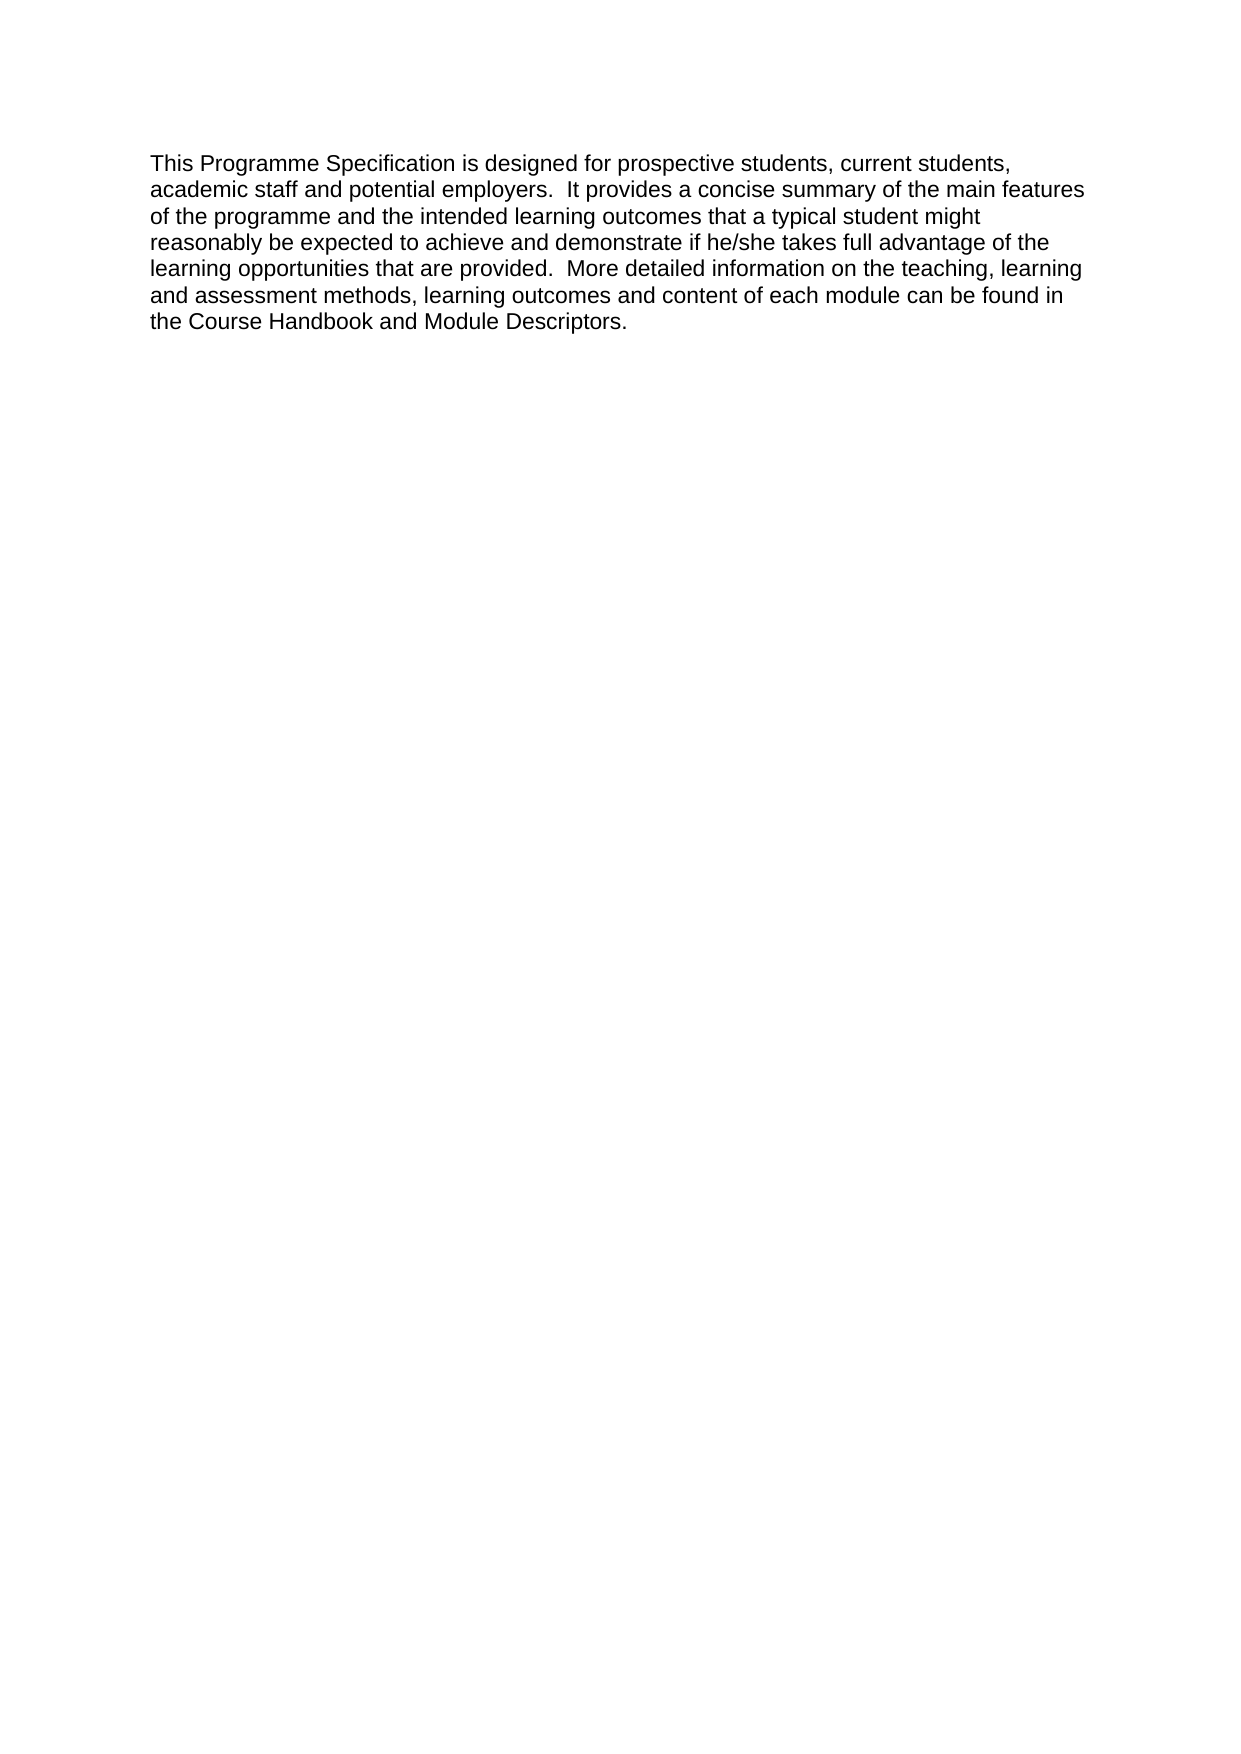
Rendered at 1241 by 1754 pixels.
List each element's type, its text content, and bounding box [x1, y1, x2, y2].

text This Programme Specification is designed for prospective students, current students, academic staff and potential employers. It provides a concise summary of the main features of the programme and the intended learning outcomes that a typical student might reasonably be expected to achieve and demonstrate if he/she takes full advantage of the learning opportunities that are provided. More detailed information on the teaching, learning and assessment methods, learning outcomes and content of each module can be found in the Course Handbook and Module Descriptors. [150, 150, 1090, 334]
